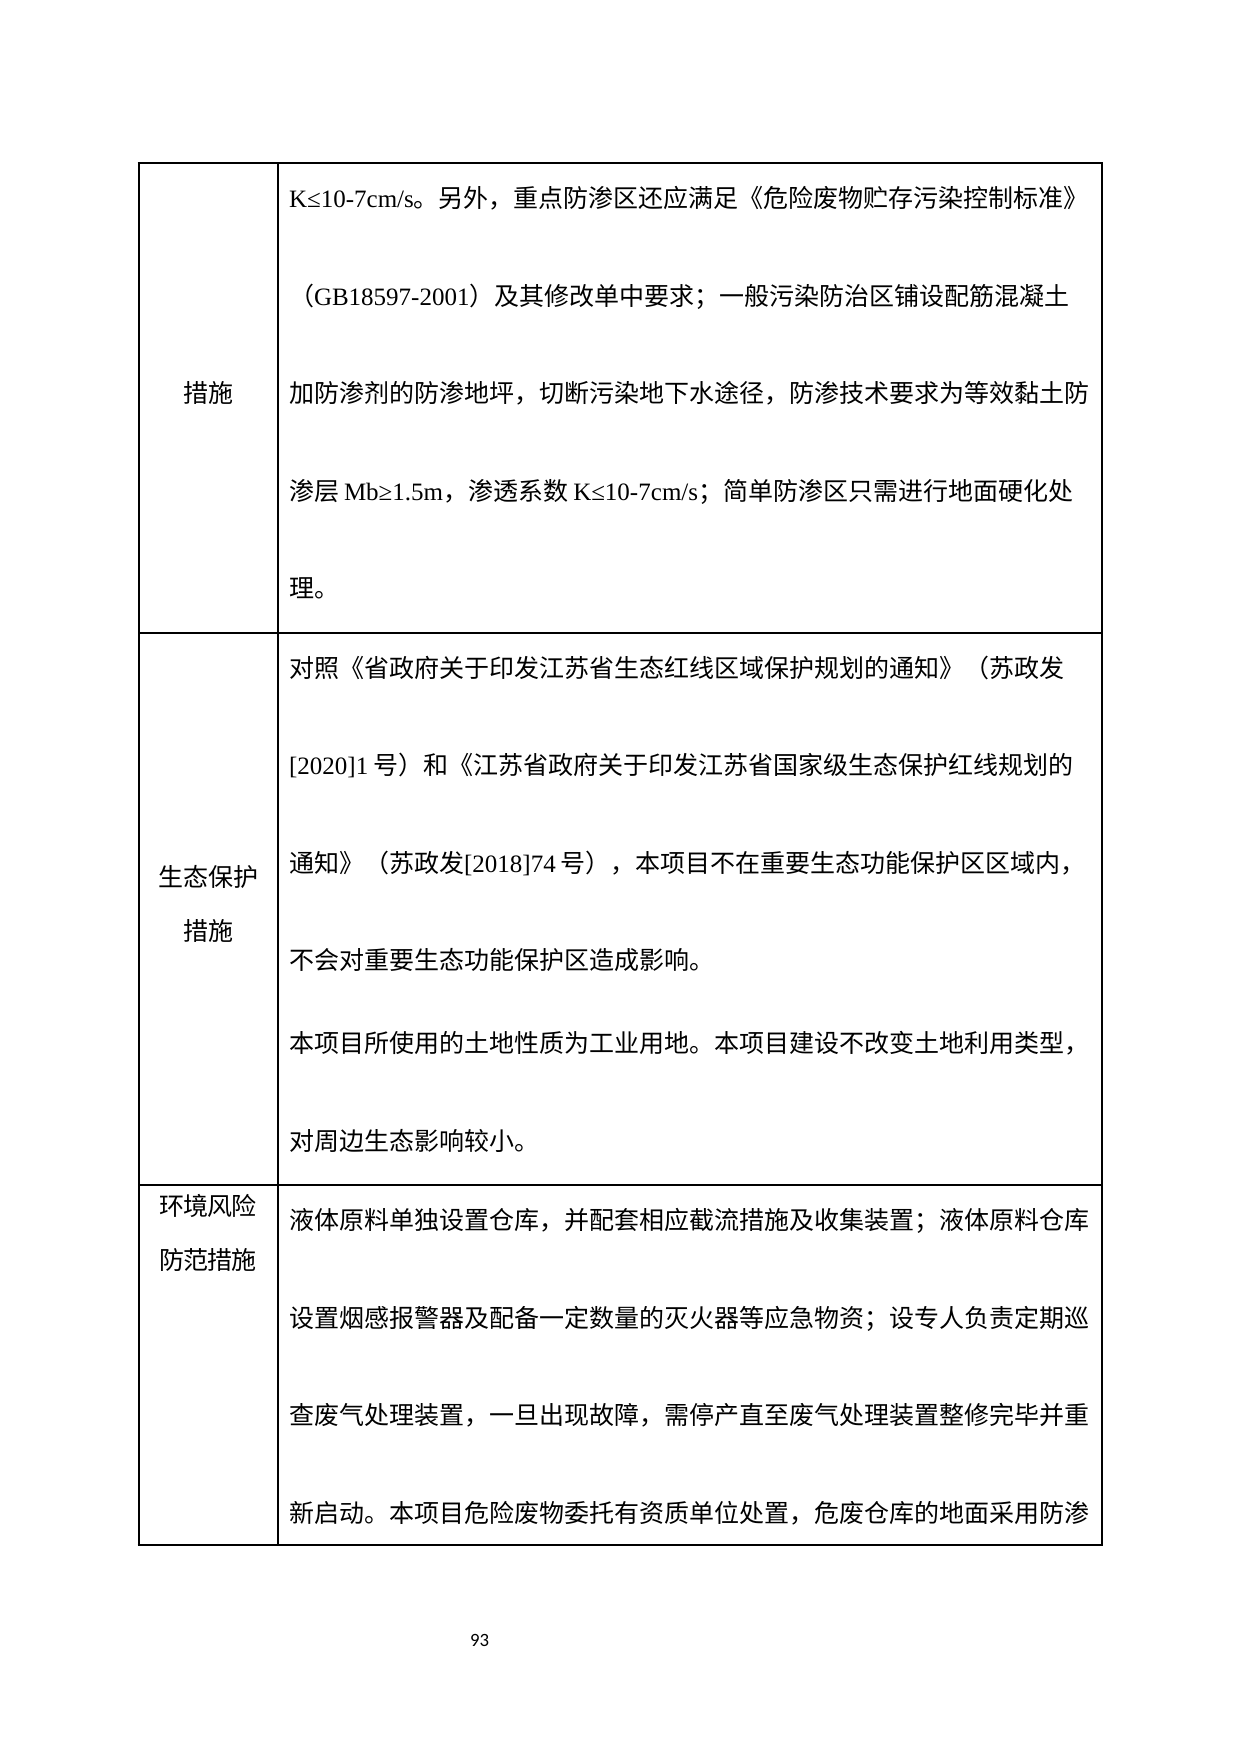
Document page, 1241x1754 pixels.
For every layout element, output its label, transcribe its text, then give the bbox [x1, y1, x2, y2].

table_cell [279, 164, 1101, 632]
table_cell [279, 1186, 1101, 1544]
table_cell 对照《省政府关于印发江苏省生态红线区域保护规划的通知》（苏政发[2020]1号）和《江苏省政府关于印发江苏省国家级生态保护红线规划的通知》（苏政发[2018]74号），本项目不在重要生态功能保护区区域内，不会对重要生态功能保护区造成影响。 本项目所使用的土地性质为工业用地。本项目建设不改变土地利用类型，对周边生态影响较小。 [279, 634, 1101, 1184]
table_cell 土壤及地下水 污染防治措施 [140, 164, 277, 632]
table_cell 环境风险 防范措施 [140, 1186, 277, 1544]
table_cell 生态保护措施 [140, 634, 277, 1184]
